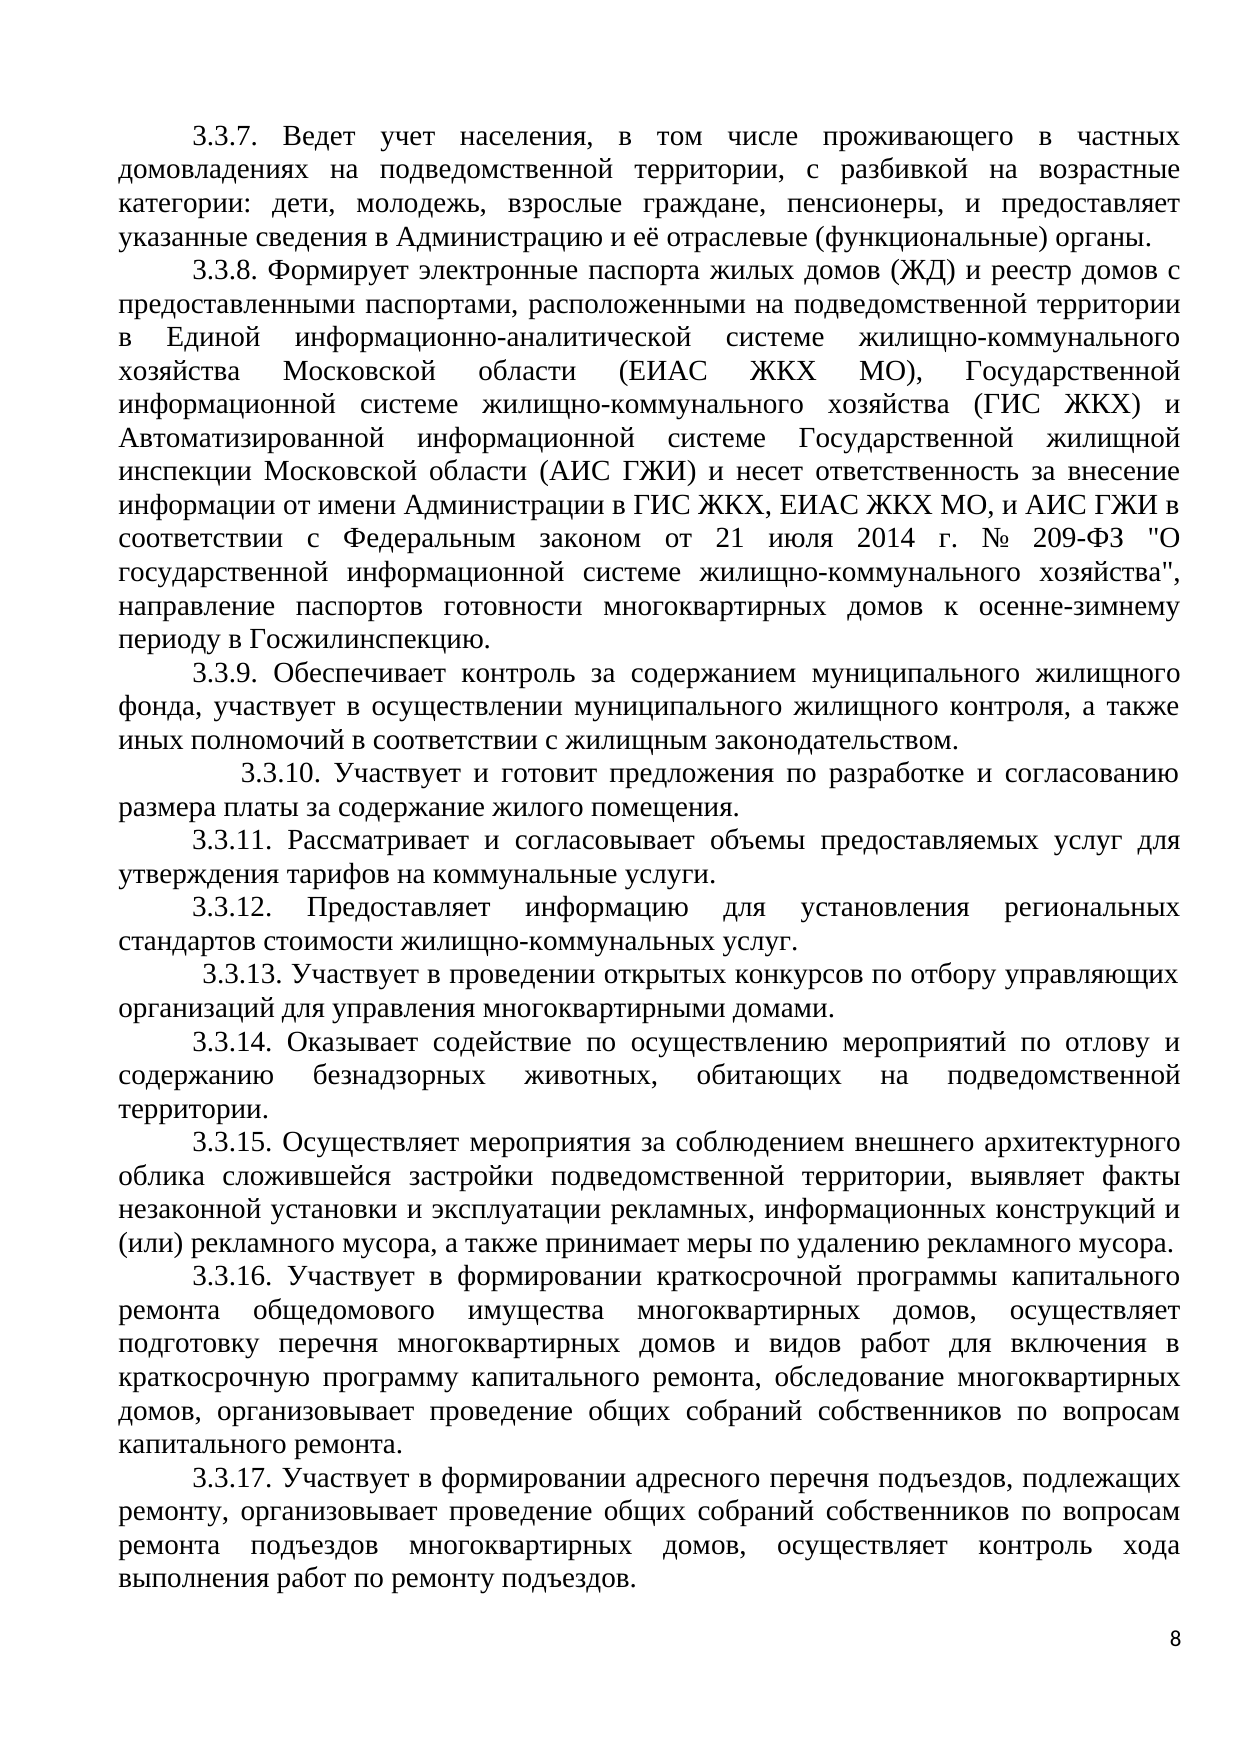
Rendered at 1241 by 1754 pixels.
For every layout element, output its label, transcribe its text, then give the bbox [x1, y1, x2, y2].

text 3.3.12. Предоставляет информацию для установления региональных стандартов стоимости жилищно-коммунальных услуг. [118, 889, 1181, 957]
text 3.3.9. Обеспечивает контроль за содержанием муниципального жилищного фонда, участвует в осуществлении муниципального жилищного контроля, а также иных полномочий в соответствии с жилищным законодательством. [118, 655, 1181, 755]
text 3.3.10. Участвует и готовит предложения по разработке и согласованию размера платы за содержание жилого помещения. [118, 755, 1181, 822]
text 3.3.8. Формирует электронные паспорта жилых домов (ЖД) и реестр домов с предоставленными паспортами, расположенными на подведомственной территории в Единой информационно-аналитической системе жилищно-коммунального хозяйства Московской области (ЕИАС ЖКХ МО), Государственной информационной системе жилищно-коммунального хозяйства (ГИС ЖКХ) и Автоматизированной информационной системе Государственной жилищной инспекции Московской области (АИС ГЖИ) и несет ответственность за внесение информации от имени Администрации в ГИС ЖКХ, ЕИАС ЖКХ МО, и АИС ГЖИ в соответствии с Федеральным законом от 21 июля 2014 г. № 209-ФЗ "О государственной информационной системе жилищно-коммунального хозяйства", направление паспортов готовности многоквартирных домов к осенне-зимнему периоду в Госжилинспекцию. [118, 252, 1181, 655]
text 3.3.13. Участвует в проведении открытых конкурсов по отбору управляющих организаций для управления многоквартирными домами. [118, 957, 1181, 1024]
text 3.3.16. Участвует в формировании краткосрочной программы капитального ремонта общедомового имущества многоквартирных домов, осуществляет подготовку перечня многоквартирных домов и видов работ для включения в краткосрочную программу капитального ремонта, обследование многоквартирных домов, организовывает проведение общих собраний собственников по вопросам капитального ремонта. [118, 1258, 1181, 1460]
text 3.3.15. Осуществляет мероприятия за соблюдением внешнего архитектурного облика сложившейся застройки подведомственной территории, выявляет факты незаконной установки и эксплуатации рекламных, информационных конструкций и (или) рекламного мусора, а также принимает меры по удалению рекламного мусора. [118, 1124, 1181, 1258]
text 3.3.14. Оказывает содействие по осуществлению мероприятий по отлову и содержанию безнадзорных животных, обитающих на подведомственной территории. [118, 1024, 1181, 1124]
text 3.3.17. Участвует в формировании адресного перечня подъездов, подлежащих ремонту, организовывает проведение общих собраний собственников по вопросам ремонта подъездов многоквартирных домов, осуществляет контроль хода выполнения работ по ремонту подъездов. [118, 1460, 1181, 1594]
text 3.3.7. Ведет учет населения, в том числе проживающего в частных домовладениях на подведомственной территории, с разбивкой на возрастные категории: дети, молодежь, взрослые граждане, пенсионеры, и предоставляет указанные сведения в Администрацию и её отраслевые (функциональные) органы. [118, 118, 1181, 252]
text 3.3.11. Рассматривает и согласовывает объемы предоставляемых услуг для утверждения тарифов на коммунальные услуги. [118, 822, 1181, 889]
